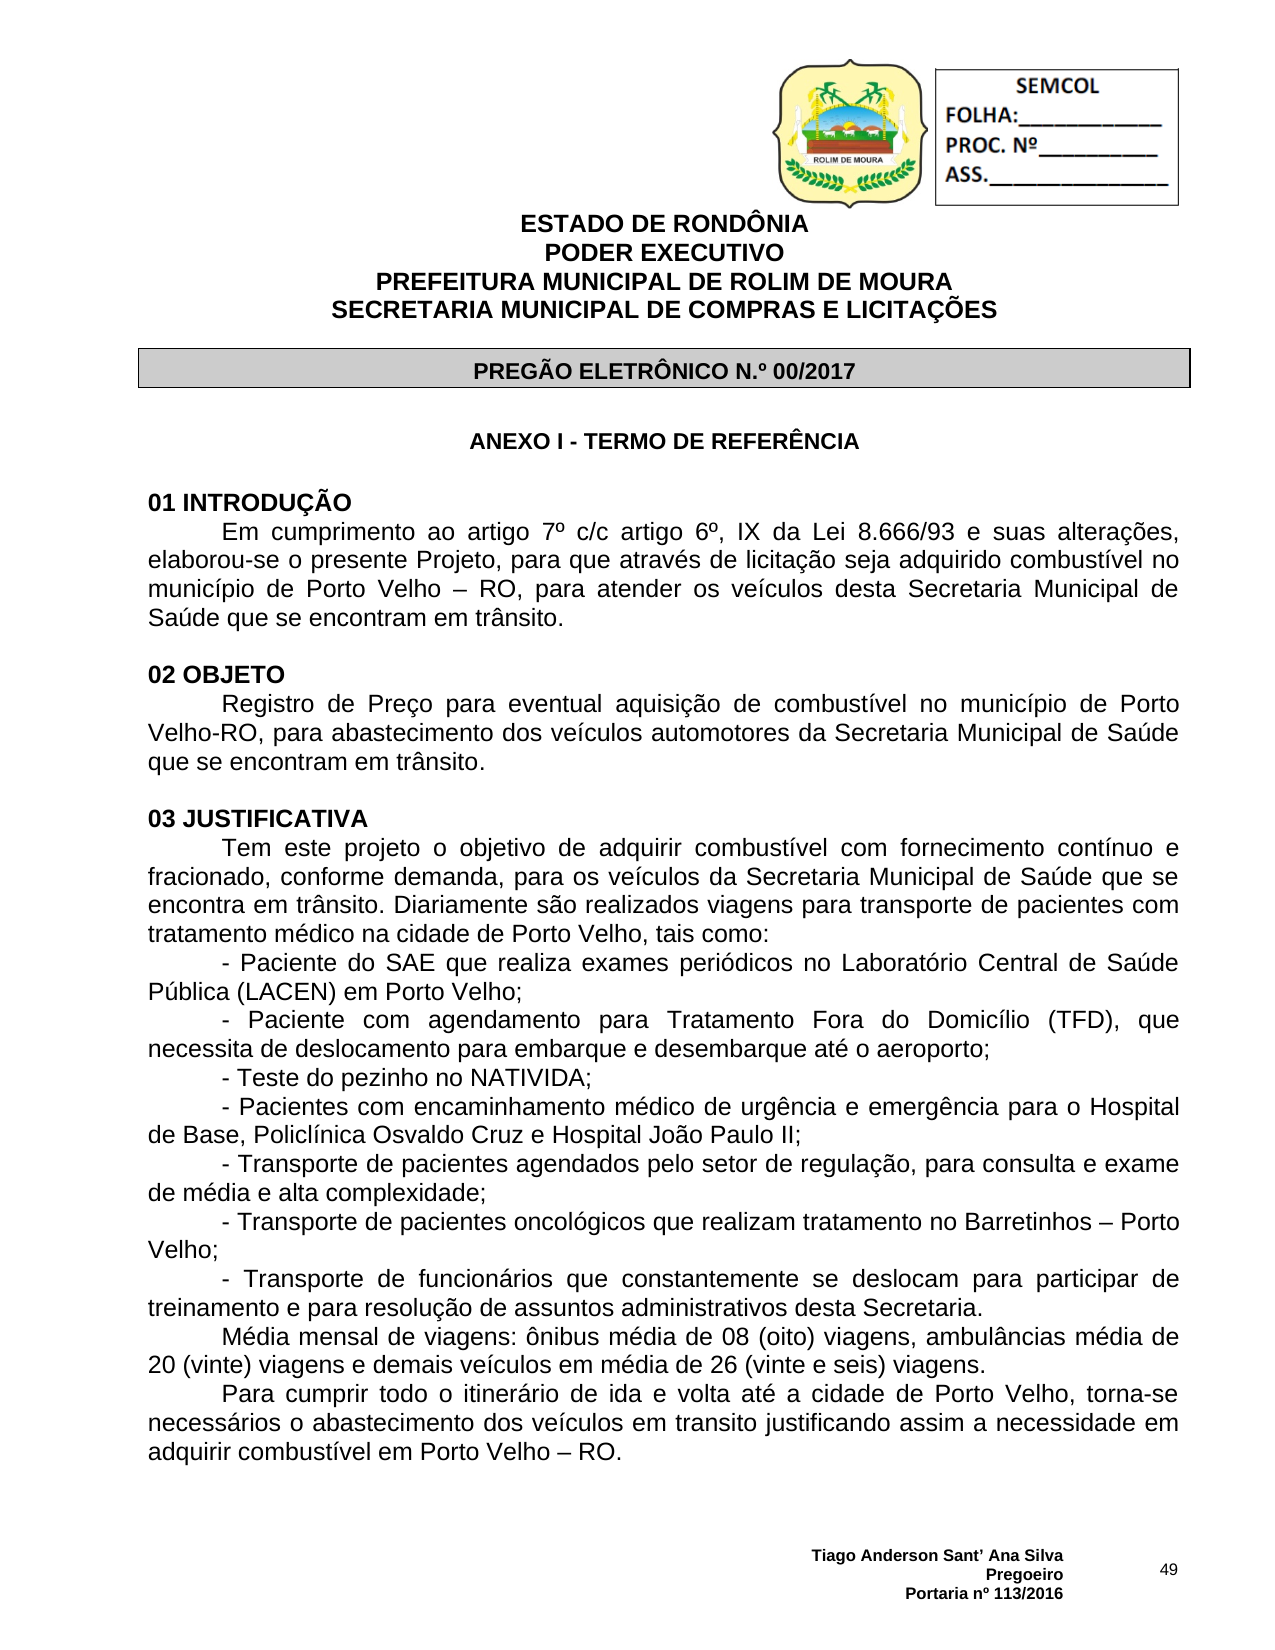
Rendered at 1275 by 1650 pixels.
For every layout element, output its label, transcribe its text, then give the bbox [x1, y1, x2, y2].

text - Transporte de funcionários que constantemente se deslocam para participar de treinamento e para resolução de assuntos administrativos desta Secretaria. [148, 1264, 1181, 1321]
text Tem este projeto o objetivo de adquirir combustível com fornecimento contínuo e fracionado, conforme demanda, para os veículos da Secretaria Municipal de Saúde que se encontra em trânsito. Diariamente são realizados viagens para transporte de pacientes com tratamento médico na cidade de Porto Velho, tais como: [148, 833, 1181, 948]
text - Transporte de pacientes oncológicos que realizam tratamento no Barretinhos – Porto Velho; [148, 1206, 1181, 1264]
text Para cumprir todo o itinerário de ida e volta até a cidade de Porto Velho, torna-se necessários o abastecimento dos veículos em transito justificando assim a necessidade em adquirir combustível em Porto Velho – RO. [148, 1379, 1181, 1465]
text Em cumprimento ao artigo 7º c/c artigo 6º, IX da Lei 8.666/93 e suas alterações, elaborou-se o presente Projeto, para que através de licitação seja adquirido combustível no município de Porto Velho – RO, para atender os veículos desta Secretaria Municipal de Saúde que se encontram em trânsito. [148, 516, 1181, 631]
text 01 INTRODUÇÃO [148, 488, 1181, 516]
text Média mensal de viagens: ônibus média de 08 (oito) viagens, ambulâncias média de 20 (vinte) viagens e demais veículos em média de 26 (vinte e seis) viagens. [148, 1321, 1181, 1379]
text 02 OBJETO [148, 660, 1181, 689]
text - Teste do pezinho no NATIVIDA; [148, 1063, 1181, 1091]
text PREGÃO ELETRÔNICO N.º 00/2017 [139, 349, 1189, 387]
text - Paciente do SAE que realiza exames periódicos no Laboratório Central de Saúde Pública (LACEN) em Porto Velho; [148, 948, 1181, 1005]
text 03 JUSTIFICATIVA [148, 804, 1181, 833]
text - Pacientes com encaminhamento médico de urgência e emergência para o Hospital de Base, Policlínica Osvaldo Cruz e Hospital João Paulo II; [148, 1091, 1181, 1149]
picture [772, 59, 929, 209]
text - Transporte de pacientes agendados pelo setor de regulação, para consulta e exame de média e alta complexidade; [148, 1149, 1181, 1206]
text ANEXO I - TERMO DE REFERÊNCIA [148, 421, 1181, 454]
text - Paciente com agendamento para Tratamento Fora do Domicílio (TFD), que necessita de deslocamento para embarque e desembarque até o aeroporto; [148, 1005, 1181, 1063]
text Registro de Preço para eventual aquisição de combustível no município de Porto Velho-RO, para abastecimento dos veículos automotores da Secretaria Municipal de Saúde que se encontram em trânsito. [148, 689, 1181, 775]
